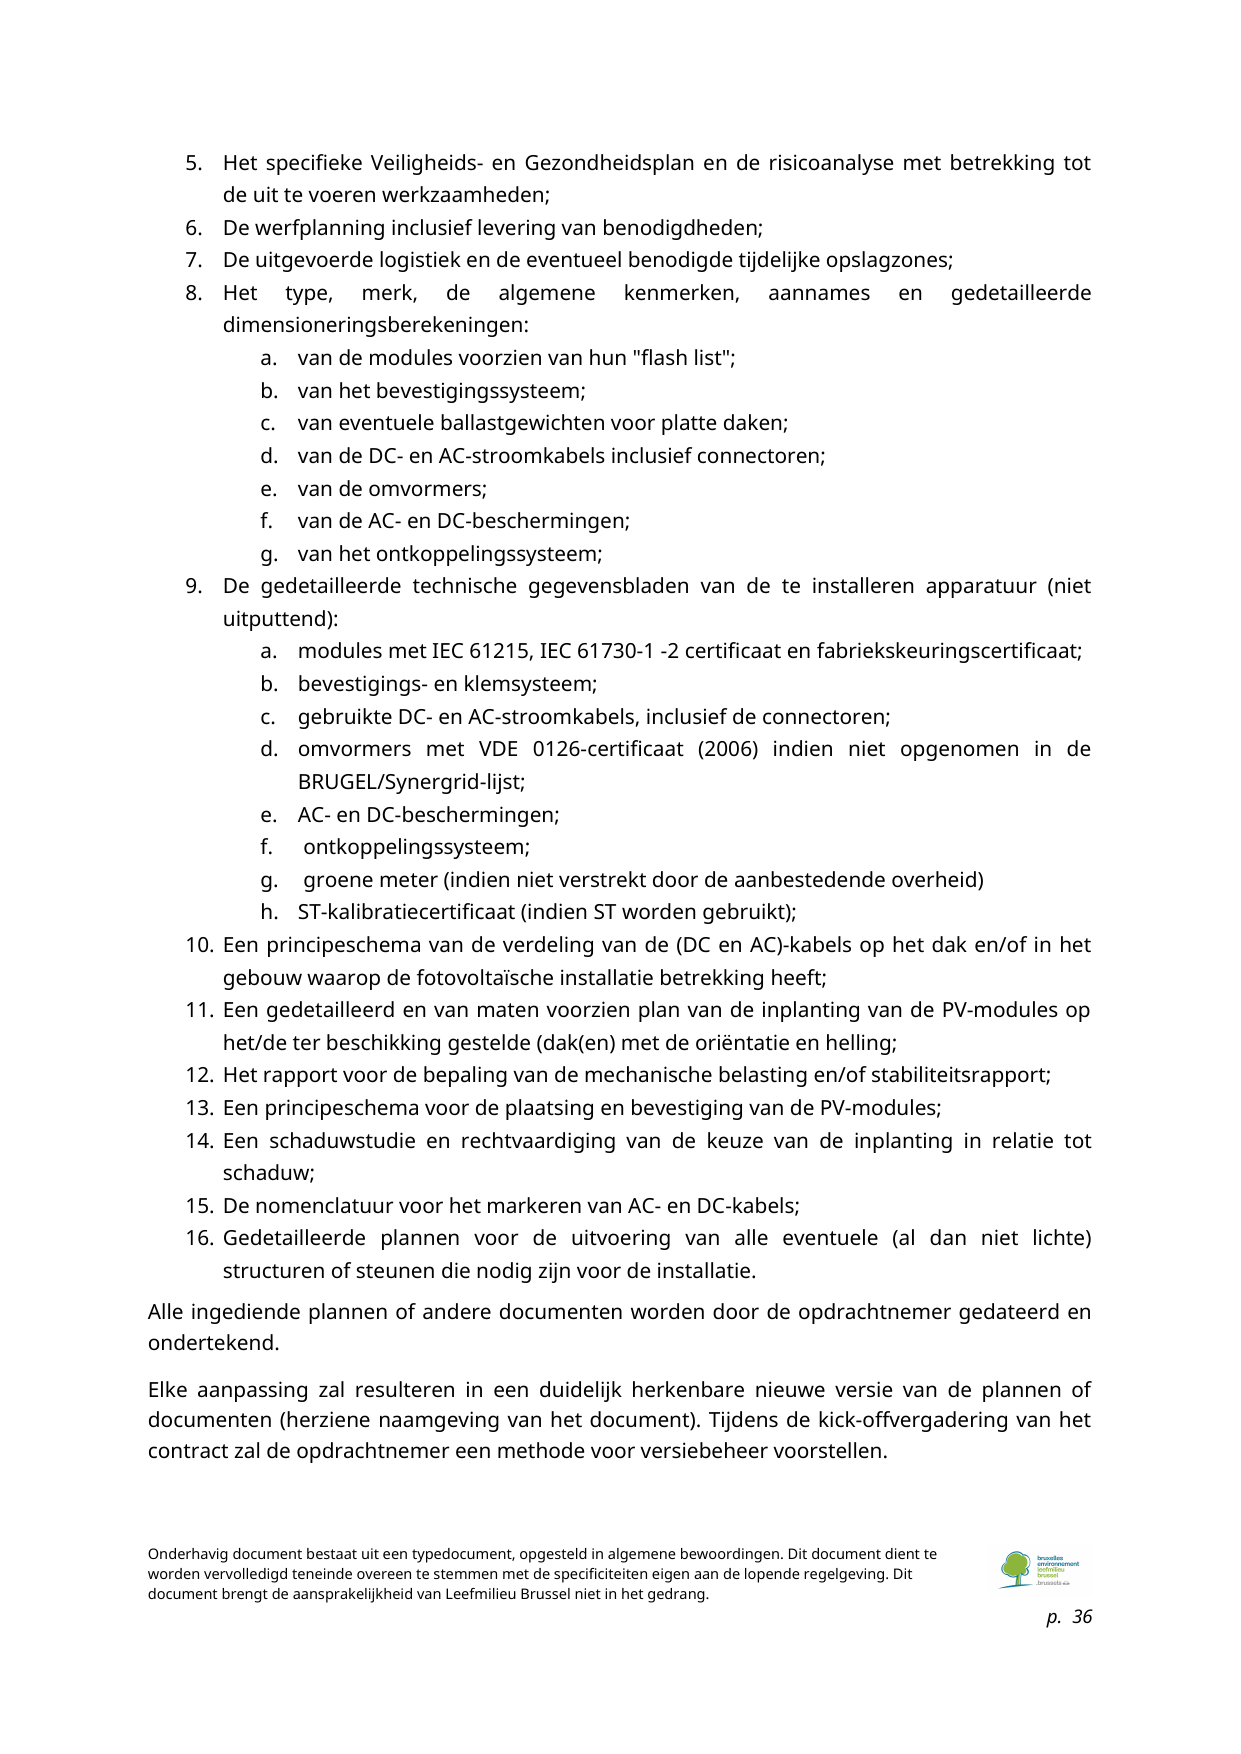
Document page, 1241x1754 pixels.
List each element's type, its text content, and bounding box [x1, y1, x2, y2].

list gebruikte DC- en AC-stroomkabels, inclusief de connectoren; [260, 702, 1093, 730]
list ST-kalibratiecertificaat (indien ST worden gebruikt); [260, 897, 1093, 926]
list van het ontkoppelingssysteem; [260, 539, 1093, 567]
list omvormers met VDE 0126-certificaat (2006) indien niet opgenomen in de BRUGEL/Synergrid-lijst; [260, 734, 1093, 796]
text Elke aanpassing zal resulteren in een duidelijk herkenbare nieuwe versie van de plannen of documenten (herziene naamgeving van het document). Tijdens de kick-offvergadering van het contract zal de opdrachtnemer een methode voor versiebeheer voorstellen. [148, 1375, 1093, 1465]
list modules met IEC 61215, IEC 61730-1 -2 certificaat en fabriekskeuringscertificaat; [260, 637, 1093, 665]
list Een schaduwstudie en rechtvaardiging van de keuze van de inplanting in relatie tot schaduw; [185, 1126, 1093, 1187]
list van eventuele ballastgewichten voor platte daken; [260, 408, 1093, 437]
list AC- en DC-beschermingen; [260, 800, 1093, 828]
list ontkoppelingssysteem; [260, 832, 1093, 861]
list De werfplanning inclusief levering van benodigdheden; [185, 213, 1093, 241]
text Alle ingediende plannen of andere documenten worden door de opdrachtnemer gedateerd en ondertekend. [148, 1297, 1093, 1356]
list van het bevestigingssysteem; [260, 376, 1093, 404]
list Het specifieke Veiligheids- en Gezondheidsplan en de risicoanalyse met betrekking tot de uit te voeren werkzaamheden; [185, 148, 1093, 209]
list bevestigings- en klemsysteem; [260, 669, 1093, 698]
list De gedetailleerde technische gegevensbladen van de te installeren apparatuur (niet uitputtend): [185, 571, 1093, 632]
list van de DC- en AC-stroomkabels inclusief connectoren; [260, 441, 1093, 469]
list van de AC- en DC-beschermingen; [260, 506, 1093, 535]
list van de omvormers; [260, 474, 1093, 502]
list Het type, merk, de algemene kenmerken, aannames en gedetailleerde dimensioneringsberekeningen: [185, 278, 1093, 339]
list Een principeschema van de verdeling van de (DC en AC)-kabels op het dak en/of in het gebouw waarop de fotovoltaïsche installatie betrekking heeft; [185, 930, 1093, 991]
list van de modules voorzien van hun "flash list"; [260, 343, 1093, 372]
list Gedetailleerde plannen voor de uitvoering van alle eventuele (al dan niet lichte) structuren of steunen die nodig zijn voor de installatie. [185, 1223, 1093, 1284]
picture [988, 1543, 1093, 1597]
list groene meter (indien niet verstrekt door de aanbestedende overheid) [260, 865, 1093, 893]
list Het rapport voor de bepaling van de mechanische belasting en/of stabiliteitsrapport; [185, 1061, 1093, 1089]
list De nomenclatuur voor het markeren van AC- en DC-kabels; [185, 1191, 1093, 1219]
list Een principeschema voor de plaatsing en bevestiging van de PV-modules; [185, 1093, 1093, 1122]
list Een gedetailleerd en van maten voorzien plan van de inplanting van de PV-modules op het/de ter beschikking gestelde (dak(en) met de oriëntatie en helling; [185, 995, 1093, 1056]
list De uitgevoerde logistiek en de eventueel benodigde tijdelijke opslagzones; [185, 245, 1093, 274]
